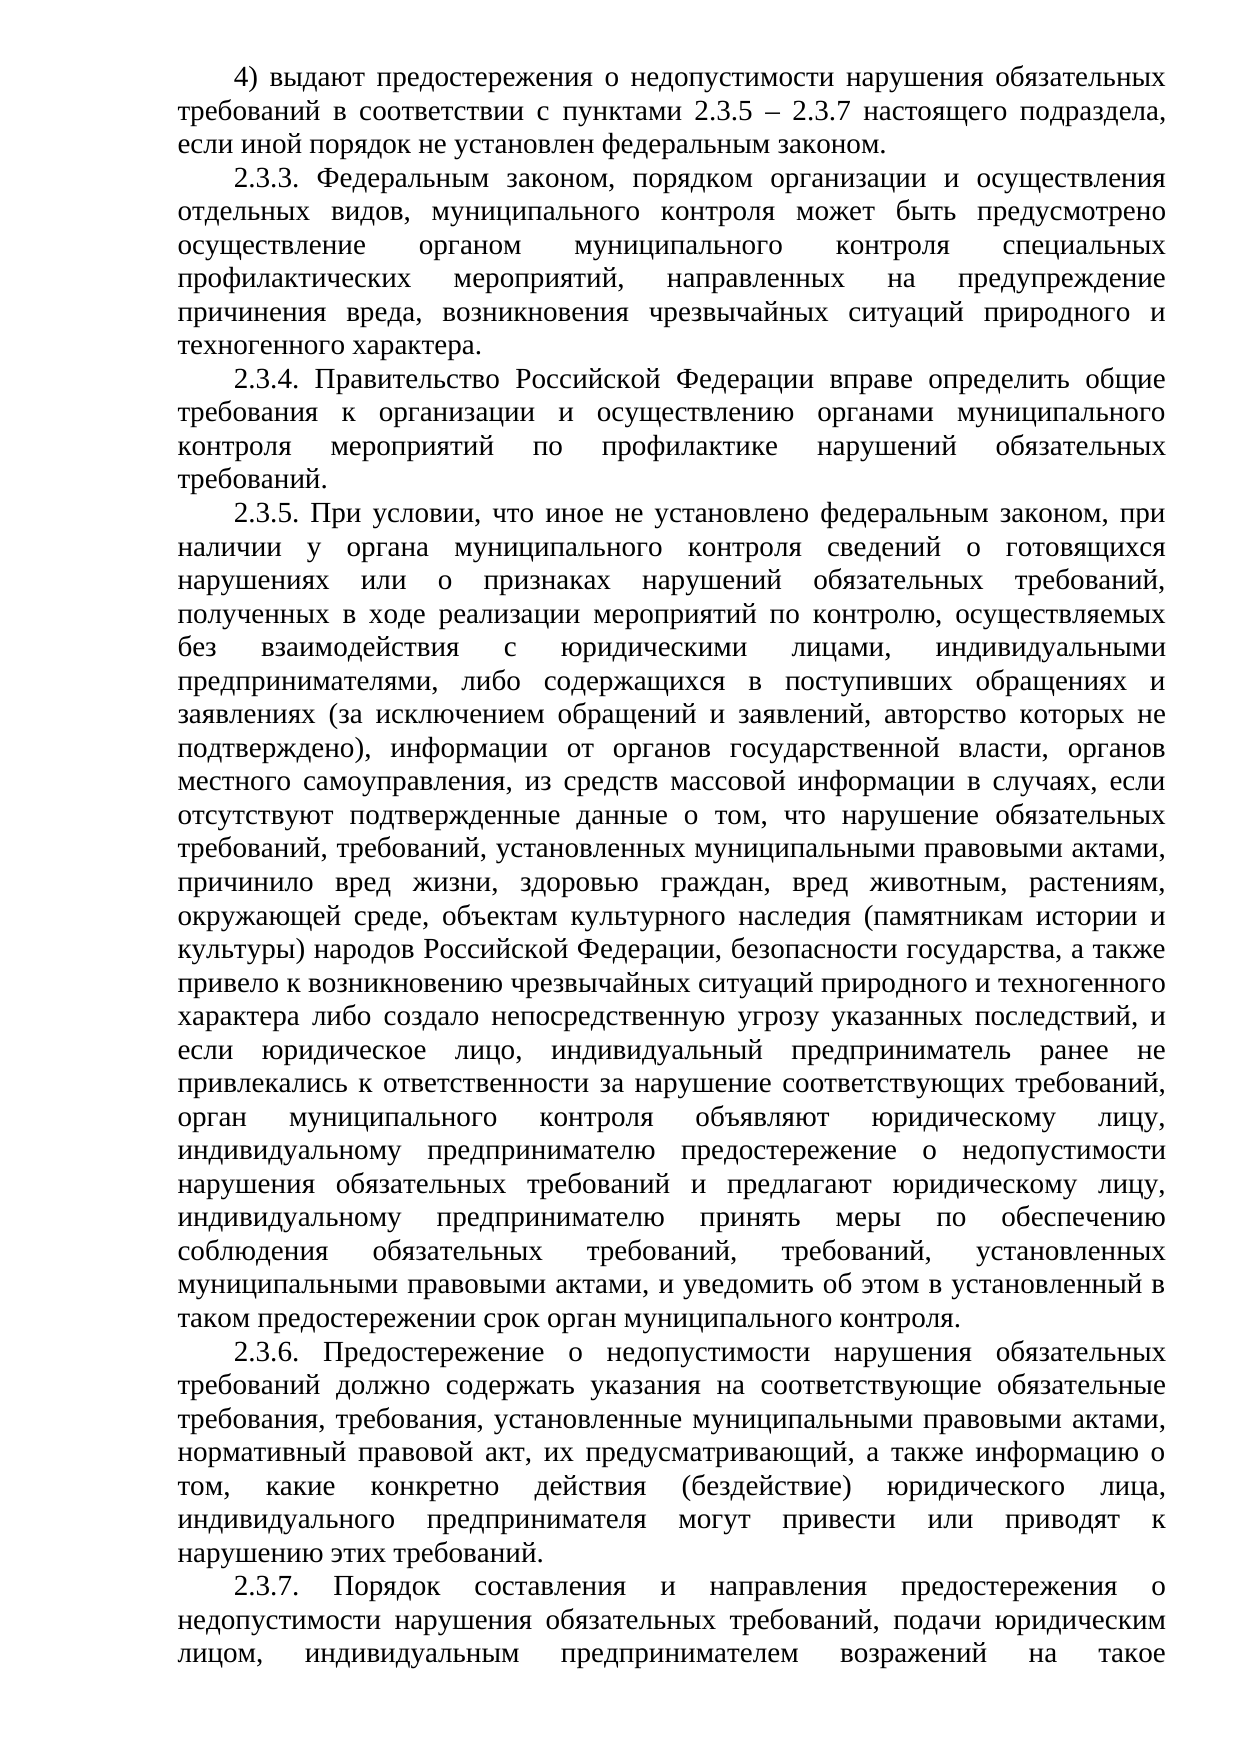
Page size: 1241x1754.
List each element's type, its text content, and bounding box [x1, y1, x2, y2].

text 2.3.4. Правительство Российской Федерации вправе определить общие требования к организации и осуществлению органами муниципального контроля мероприятий по профилактике нарушений обязательных требований. [177, 361, 1167, 495]
text 2.3.3. Федеральным законом, порядком организации и осуществления отдельных видов, муниципального контроля может быть предусмотрено осуществление органом муниципального контроля специальных профилактических мероприятий, направленных на предупреждение причинения вреда, возникновения чрезвычайных ситуаций природного и техногенного характера. [177, 160, 1167, 361]
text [177, 1568, 1167, 1669]
text 2.3.5. При условии, что иное не установлено федеральным законом, при наличии у органа муниципального контроля сведений о готовящихся нарушениях или о признаках нарушений обязательных требований, полученных в ходе реализации мероприятий по контролю, осуществляемых без взаимодействия с юридическими лицами, индивидуальными предпринимателями, либо содержащихся в поступивших обращениях и заявлениях (за исключением обращений и заявлений, авторство которых не подтверждено), информации от органов государственной власти, органов местного самоуправления, из средств массовой информации в случаях, если отсутствуют подтвержденные данные о том, что нарушение обязательных требований, требований, установленных муниципальными правовыми актами, причинило вред жизни, здоровью граждан, вред животным, растениям, окружающей среде, объектам культурного наследия (памятникам истории и культуры) народов Российской Федерации, безопасности государства, а также привело к возникновению чрезвычайных ситуаций природного и техногенного характера либо создало непосредственную угрозу указанных последствий, и если юридическое лицо, индивидуальный предприниматель ранее не привлекались к ответственности за нарушение соответствующих требований, орган муниципального контроля объявляют юридическому лицу, индивидуальному предпринимателю предостережение о недопустимости нарушения обязательных требований и предлагают юридическому лицу, индивидуальному предпринимателю принять меры по обеспечению соблюдения обязательных требований, требований, установленных муниципальными правовыми актами, и уведомить об этом в установленный в таком предостережении срок орган муниципального контроля. [177, 495, 1167, 1334]
text 4) выдают предостережения о недопустимости нарушения обязательных требований в соответствии с пунктами 2.3.5 – 2.3.7 настоящего подраздела, если иной порядок не установлен федеральным законом. [177, 59, 1167, 160]
text 2.3.6. Предостережение о недопустимости нарушения обязательных требований должно содержать указания на соответствующие обязательные требования, требования, установленные муниципальными правовыми актами, нормативный правовой акт, их предусматривающий, а также информацию о том, какие конкретно действия (бездействие) юридического лица, индивидуального предпринимателя могут привести или приводят к нарушению этих требований. [177, 1334, 1167, 1568]
